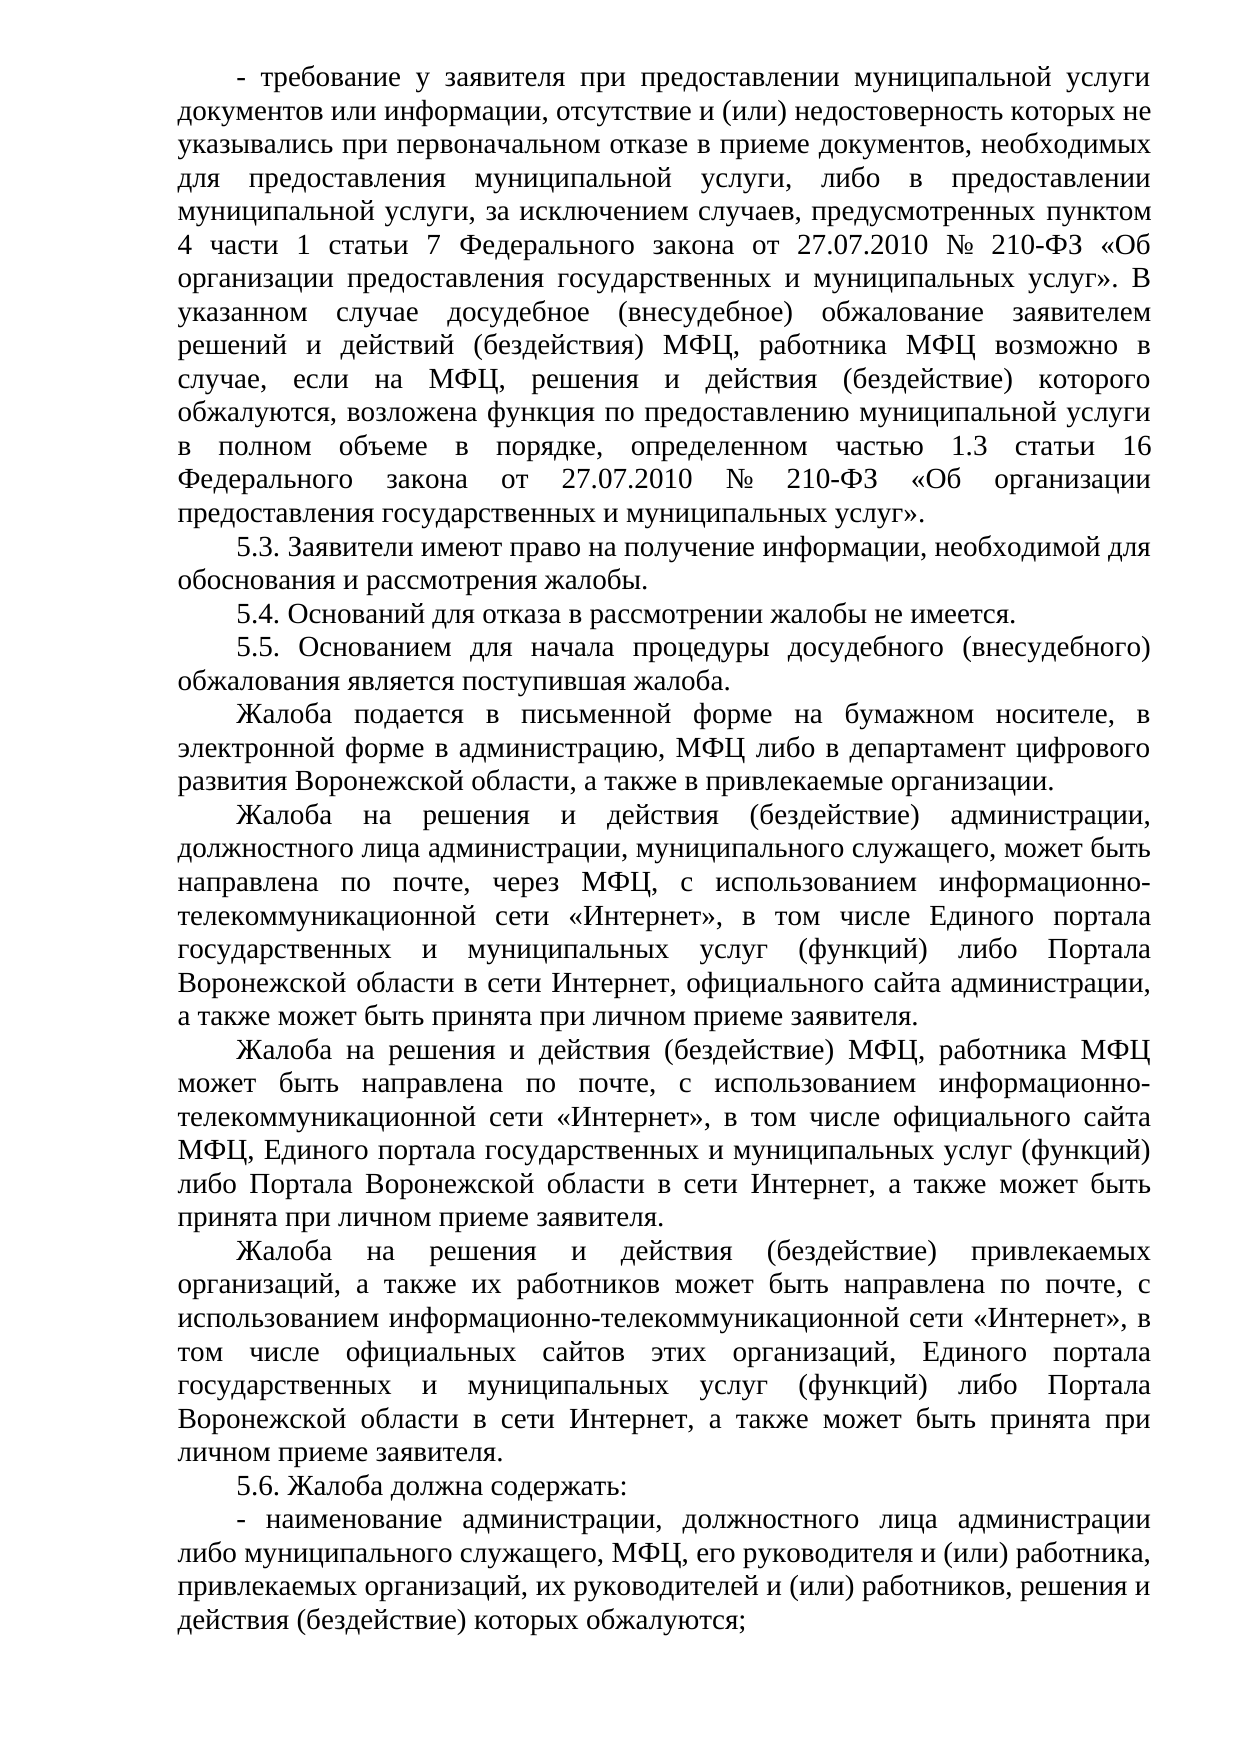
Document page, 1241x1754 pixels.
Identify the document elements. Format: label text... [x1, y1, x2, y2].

text Жалоба подается в письменной форме на бумажном носителе, в электронной форме в администрацию, МФЦ либо в департамент цифрового развития Воронежской области, а также в привлекаемые организации. [177, 696, 1152, 797]
text 5.5. Основанием для начала процедуры досудебного (внесудебного) обжалования является поступившая жалоба. [177, 629, 1152, 696]
text - наименование администрации, должностного лица администрации либо муниципального служащего, МФЦ, его руководителя и (или) работника, привлекаемых организаций, их руководителей и (или) работников, решения и действия (бездействие) которых обжалуются; [177, 1501, 1152, 1636]
text 5.6. Жалоба должна содержать: [177, 1468, 1152, 1501]
text Жалоба на решения и действия (бездействие) администрации, должностного лица администрации, муниципального служащего, может быть направлена по почте, через МФЦ, с использованием информационно-телекоммуникационной сети «Интернет», в том числе Единого портала государственных и муниципальных услуг (функций) либо Портала Воронежской области в сети Интернет, официального сайта администрации, а также может быть принята при личном приеме заявителя. [177, 797, 1152, 1032]
text Жалоба на решения и действия (бездействие) привлекаемых организаций, а также их работников может быть направлена по почте, с использованием информационно-телекоммуникационной сети «Интернет», в том числе официальных сайтов этих организаций, Единого портала государственных и муниципальных услуг (функций) либо Портала Воронежской области в сети Интернет, а также может быть принята при личном приеме заявителя. [177, 1233, 1152, 1468]
text - требование у заявителя при предоставлении муниципальной услуги документов или информации, отсутствие и (или) недостоверность которых не указывались при первоначальном отказе в приеме документов, необходимых для предоставления муниципальной услуги, либо в предоставлении муниципальной услуги, за исключением случаев, предусмотренных пунктом 4 части 1 статьи 7 Федерального закона от 27.07.2010 № 210-ФЗ «Об организации предоставления государственных и муниципальных услуг». В указанном случае досудебное (внесудебное) обжалование заявителем решений и действий (бездействия) МФЦ, работника МФЦ возможно в случае, если на МФЦ, решения и действия (бездействие) которого обжалуются, возложена функция по предоставлению муниципальной услуги в полном объеме в порядке, определенном частью 1.3 статьи 16 Федерального закона от 27.07.2010 № 210-ФЗ «Об организации предоставления государственных и муниципальных услуг». [177, 59, 1152, 529]
text Жалоба на решения и действия (бездействие) МФЦ, работника МФЦ может быть направлена по почте, с использованием информационно-телекоммуникационной сети «Интернет», в том числе официального сайта МФЦ, Единого портала государственных и муниципальных услуг (функций) либо Портала Воронежской области в сети Интернет, а также может быть принята при личном приеме заявителя. [177, 1032, 1152, 1233]
text 5.3. Заявители имеют право на получение информации, необходимой для обоснования и рассмотрения жалобы. [177, 529, 1152, 596]
text 5.4. Оснований для отказа в рассмотрении жалобы не имеется. [177, 596, 1152, 629]
